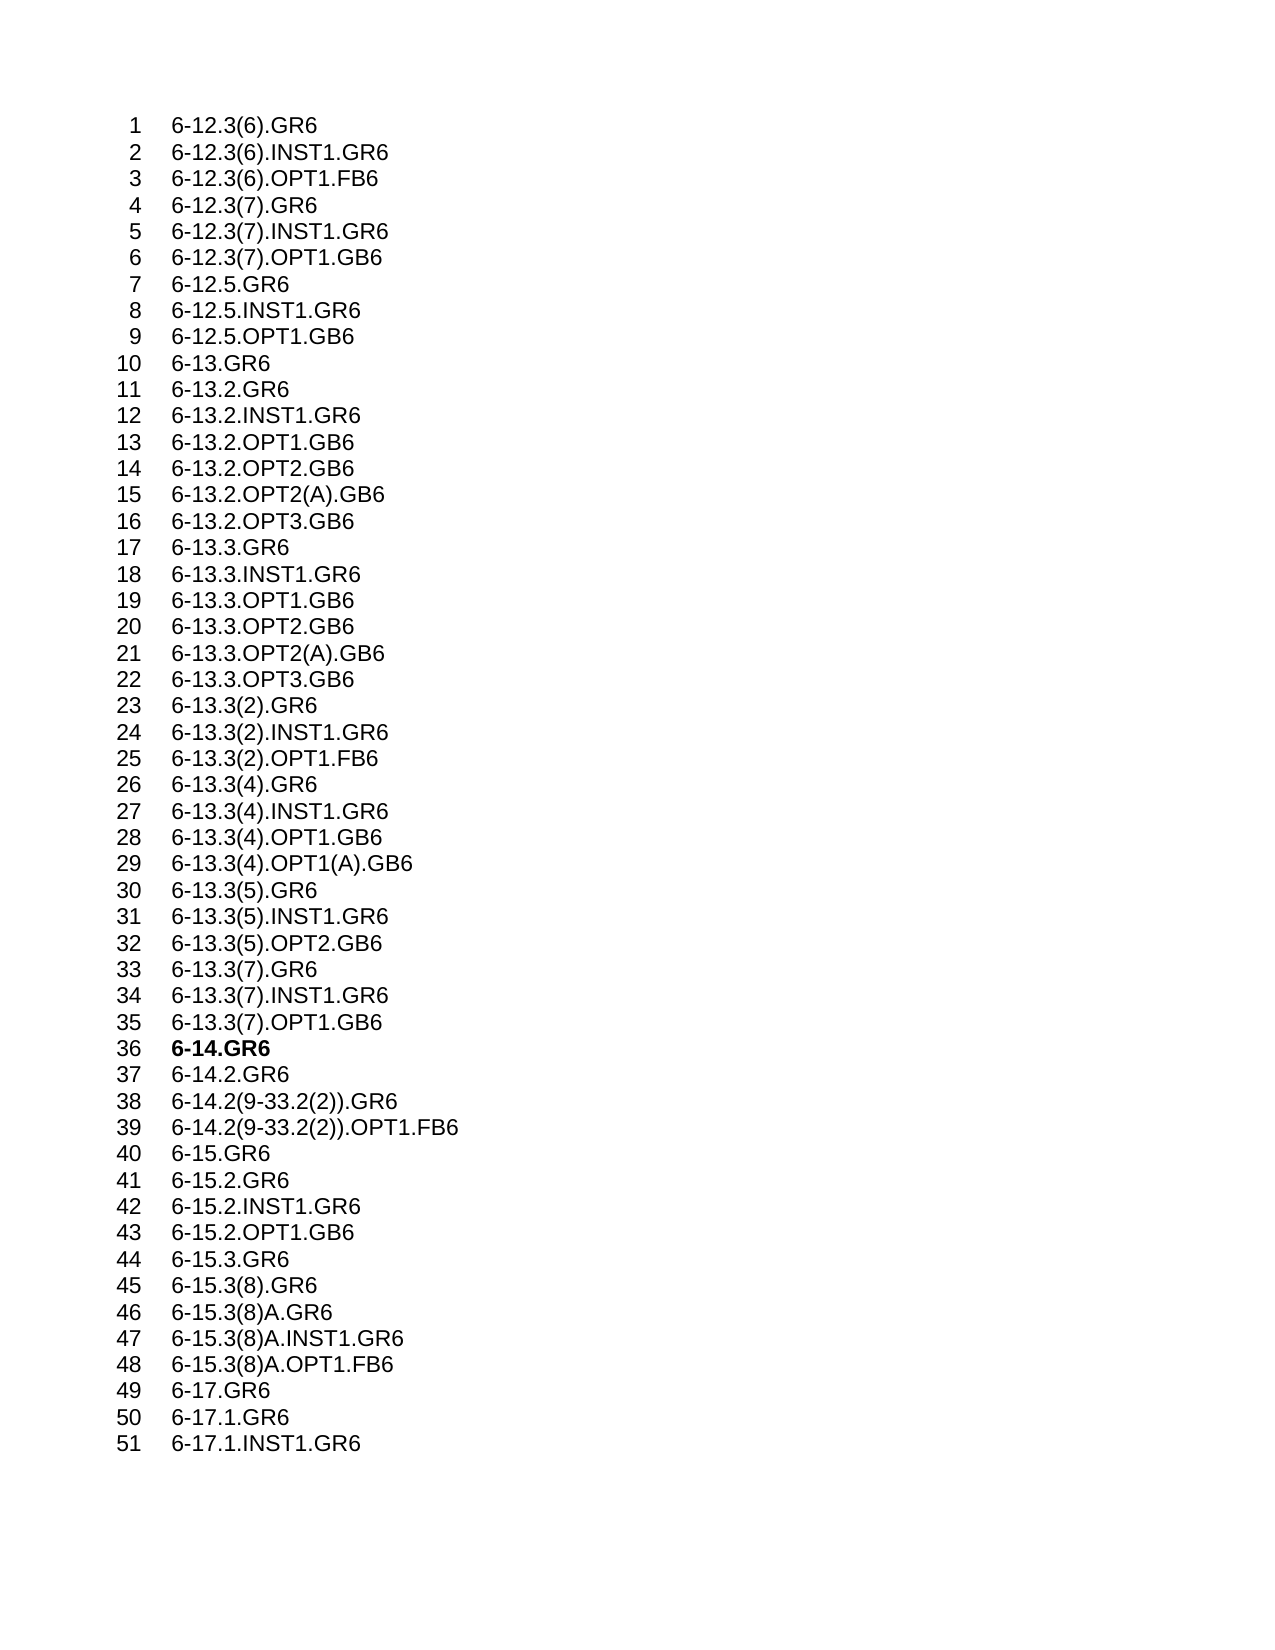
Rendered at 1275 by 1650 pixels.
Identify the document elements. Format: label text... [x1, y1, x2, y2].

text 6-13.3(2).OPT1.FB6 [171, 745, 1104, 771]
text 6-12.3(7).INST1.GR6 [171, 218, 1104, 244]
text 6-13.3(5).GR6 [171, 877, 1104, 903]
text 6-13.3.GR6 [171, 534, 1104, 561]
text 6-14.GR6 [171, 1035, 1104, 1061]
text 6-13.2.OPT3.GB6 [171, 508, 1104, 534]
text 6-13.3(4).GR6 [171, 771, 1104, 798]
text 6-15.3(8)A.OPT1.FB6 [171, 1351, 1104, 1377]
text 6-13.2.OPT2.GB6 [171, 455, 1104, 481]
text 6-12.3(6).GR6 [171, 112, 1104, 139]
text 6-13.2.INST1.GR6 [171, 402, 1104, 429]
text 6-13.3.INST1.GR6 [171, 561, 1104, 587]
text 6-17.GR6 [171, 1377, 1104, 1404]
text 6-12.3(7).OPT1.GB6 [171, 244, 1104, 271]
text 6-13.3(7).OPT1.GB6 [171, 1008, 1104, 1035]
text 6-15.2.INST1.GR6 [171, 1193, 1104, 1219]
text 6-14.2(9-33.2(2)).GR6 [171, 1088, 1104, 1114]
text 6-15.2.GR6 [171, 1167, 1104, 1193]
text 6-13.2.GR6 [171, 376, 1104, 402]
text 6-13.3(4).OPT1.GB6 [171, 824, 1104, 850]
text 6-12.5.OPT1.GB6 [171, 323, 1104, 350]
text 6-12.3(6).OPT1.FB6 [171, 165, 1104, 192]
text 6-15.2.OPT1.GB6 [171, 1219, 1104, 1246]
text 6-13.3(2).INST1.GR6 [171, 719, 1104, 745]
text 6-12.3(6).INST1.GR6 [171, 139, 1104, 165]
text 6-15.3(8)A.INST1.GR6 [171, 1325, 1104, 1351]
text 6-13.3(5).INST1.GR6 [171, 903, 1104, 929]
text 6-13.GR6 [171, 350, 1104, 376]
text 6-15.GR6 [171, 1140, 1104, 1167]
text 6-12.5.GR6 [171, 271, 1104, 297]
text 6-13.3.OPT2.GB6 [171, 613, 1104, 639]
text 6-13.3(4).INST1.GR6 [171, 798, 1104, 824]
text 6-13.3(7).GR6 [171, 956, 1104, 982]
text 6-13.3.OPT3.GB6 [171, 666, 1104, 692]
text 6-13.3.OPT1.GB6 [171, 587, 1104, 613]
text 6-17.1.GR6 [171, 1404, 1104, 1430]
text 6-15.3(8)A.GR6 [171, 1298, 1104, 1325]
text 6-13.3(7).INST1.GR6 [171, 982, 1104, 1008]
text 6-12.5.INST1.GR6 [171, 297, 1104, 323]
text 6-12.3(7).GR6 [171, 192, 1104, 218]
text 6-14.2(9-33.2(2)).OPT1.FB6 [171, 1114, 1104, 1140]
text 6-14.2.GR6 [171, 1061, 1104, 1088]
text 6-13.3(4).OPT1(A).GB6 [171, 850, 1104, 877]
text 6-17.1.INST1.GR6 [171, 1430, 1104, 1457]
text 6-13.3.OPT2(A).GB6 [171, 639, 1104, 666]
text 6-13.3(5).OPT2.GB6 [171, 929, 1104, 956]
text 6-15.3.GR6 [171, 1246, 1104, 1272]
text 6-15.3(8).GR6 [171, 1272, 1104, 1298]
text 6-13.3(2).GR6 [171, 692, 1104, 719]
text 6-13.2.OPT2(A).GB6 [171, 481, 1104, 508]
text 6-13.2.OPT1.GB6 [171, 429, 1104, 455]
